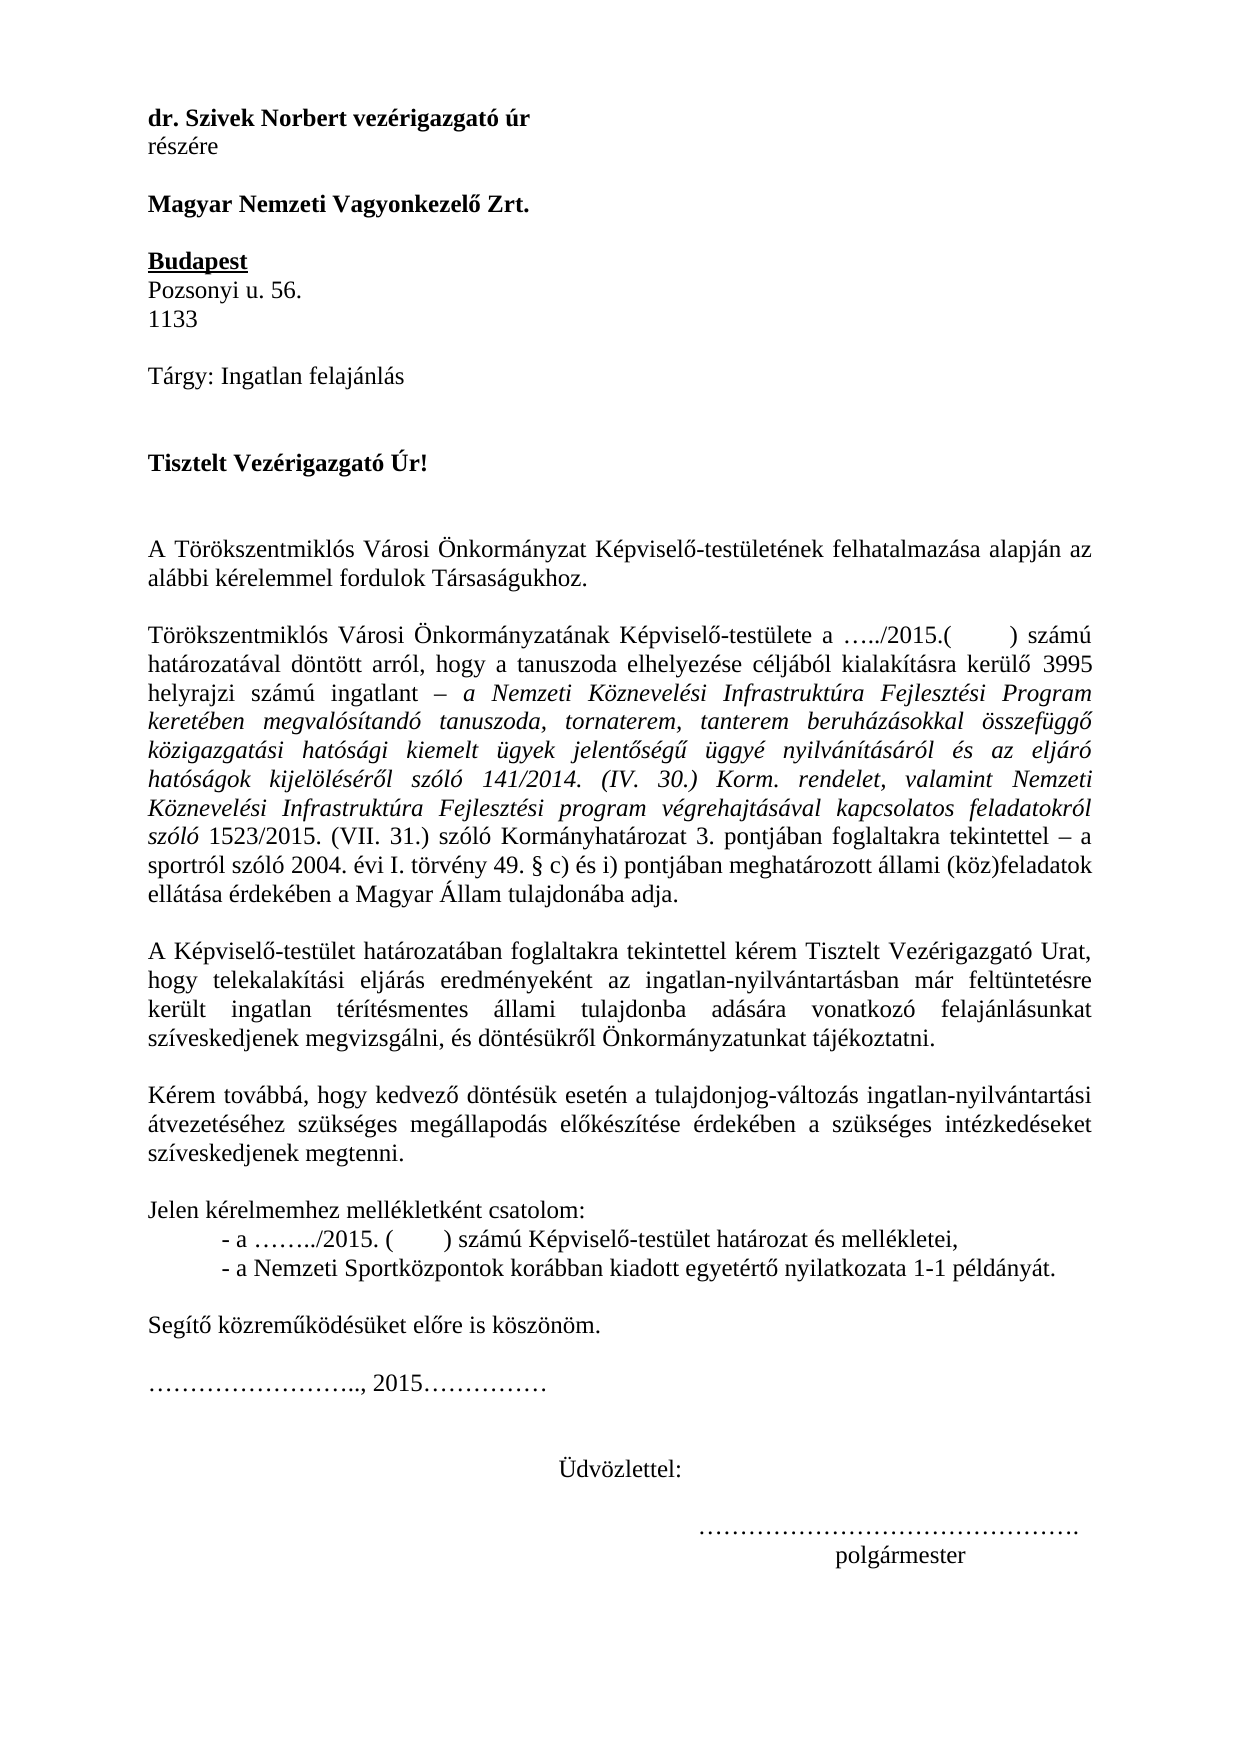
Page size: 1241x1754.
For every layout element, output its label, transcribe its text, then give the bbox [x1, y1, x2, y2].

text Törökszentmiklós Városi Önkormányzatának Képviselő-testülete a …../2015.( ) számú határozatával döntött arról, hogy a tanuszoda elhelyezése céljából kialakításra kerülő 3995 helyrajzi számú ingatlant – a Nemzeti Köznevelési Infrastruktúra Fejlesztési Program keretében megvalósítandó tanuszoda, tornaterem, tanterem beruházásokkal összefüggő közigazgatási hatósági kiemelt ügyek jelentőségű üggyé nyilvánításáról és az eljáró hatóságok kijelöléséről szóló 141/2014. (IV. 30.) Korm. rendelet, valamint Nemzeti Köznevelési Infrastruktúra Fejlesztési program végrehajtásával kapcsolatos feladatokról szóló 1523/2015. (VII. 31.) szóló Kormányhatározat 3. pontjában foglaltakra tekintettel – a sportról szóló 2004. évi I. törvény 49. § c) és i) pontjában meghatározott állami (köz)feladatok ellátása érdekében a Magyar Állam tulajdonába adja. [148, 620, 1093, 908]
text Budapest [148, 246, 1093, 275]
text polgármester [148, 1540, 1092, 1569]
text Tisztelt Vezérigazgató Úr! [148, 448, 1093, 476]
text Jelen kérelmemhez mellékletként csatolom: [148, 1195, 1092, 1224]
text dr. Szivek Norbert vezérigazgató úr [148, 103, 1092, 131]
text Tárgy: Ingatlan felajánlás [148, 361, 1093, 390]
text Segítő közreműködésüket előre is köszönöm. [148, 1310, 1092, 1339]
text 1133 [148, 304, 1093, 333]
text részére [148, 131, 1092, 160]
text - a Nemzeti Sportközpontok korábban kiadott egyetértő nyilatkozata 1-1 példányát. [221, 1253, 1092, 1281]
text ………………………………………. [148, 1511, 1092, 1540]
text …………………….., 2015…………… [148, 1368, 1092, 1396]
text Üdvözlettel: [148, 1454, 1092, 1483]
text Pozsonyi u. 56. [148, 275, 1093, 304]
text A Képviselő-testület határozatában foglaltakra tekintettel kérem Tisztelt Vezérigazgató Urat, hogy telekalakítási eljárás eredményeként az ingatlan-nyilvántartásban már feltüntetésre került ingatlan térítésmentes állami tulajdonba adására vonatkozó felajánlásunkat szíveskedjenek megvizsgálni, és döntésükről Önkormányzatunkat tájékoztatni. [148, 936, 1092, 1051]
text A Törökszentmiklós Városi Önkormányzat Képviselő-testületének felhatalmazása alapján az alábbi kérelemmel fordulok Társaságukhoz. [148, 534, 1093, 591]
text Magyar Nemzeti Vagyonkezelő Zrt. [148, 189, 1093, 218]
text Kérem továbbá, hogy kedvező döntésük esetén a tulajdonjog-változás ingatlan-nyilvántartási átvezetéséhez szükséges megállapodás előkészítése érdekében a szükséges intézkedéseket szíveskedjenek megtenni. [148, 1080, 1092, 1166]
text - a ……../2015. ( ) számú Képviselő-testület határozat és mellékletei, [221, 1224, 1092, 1253]
